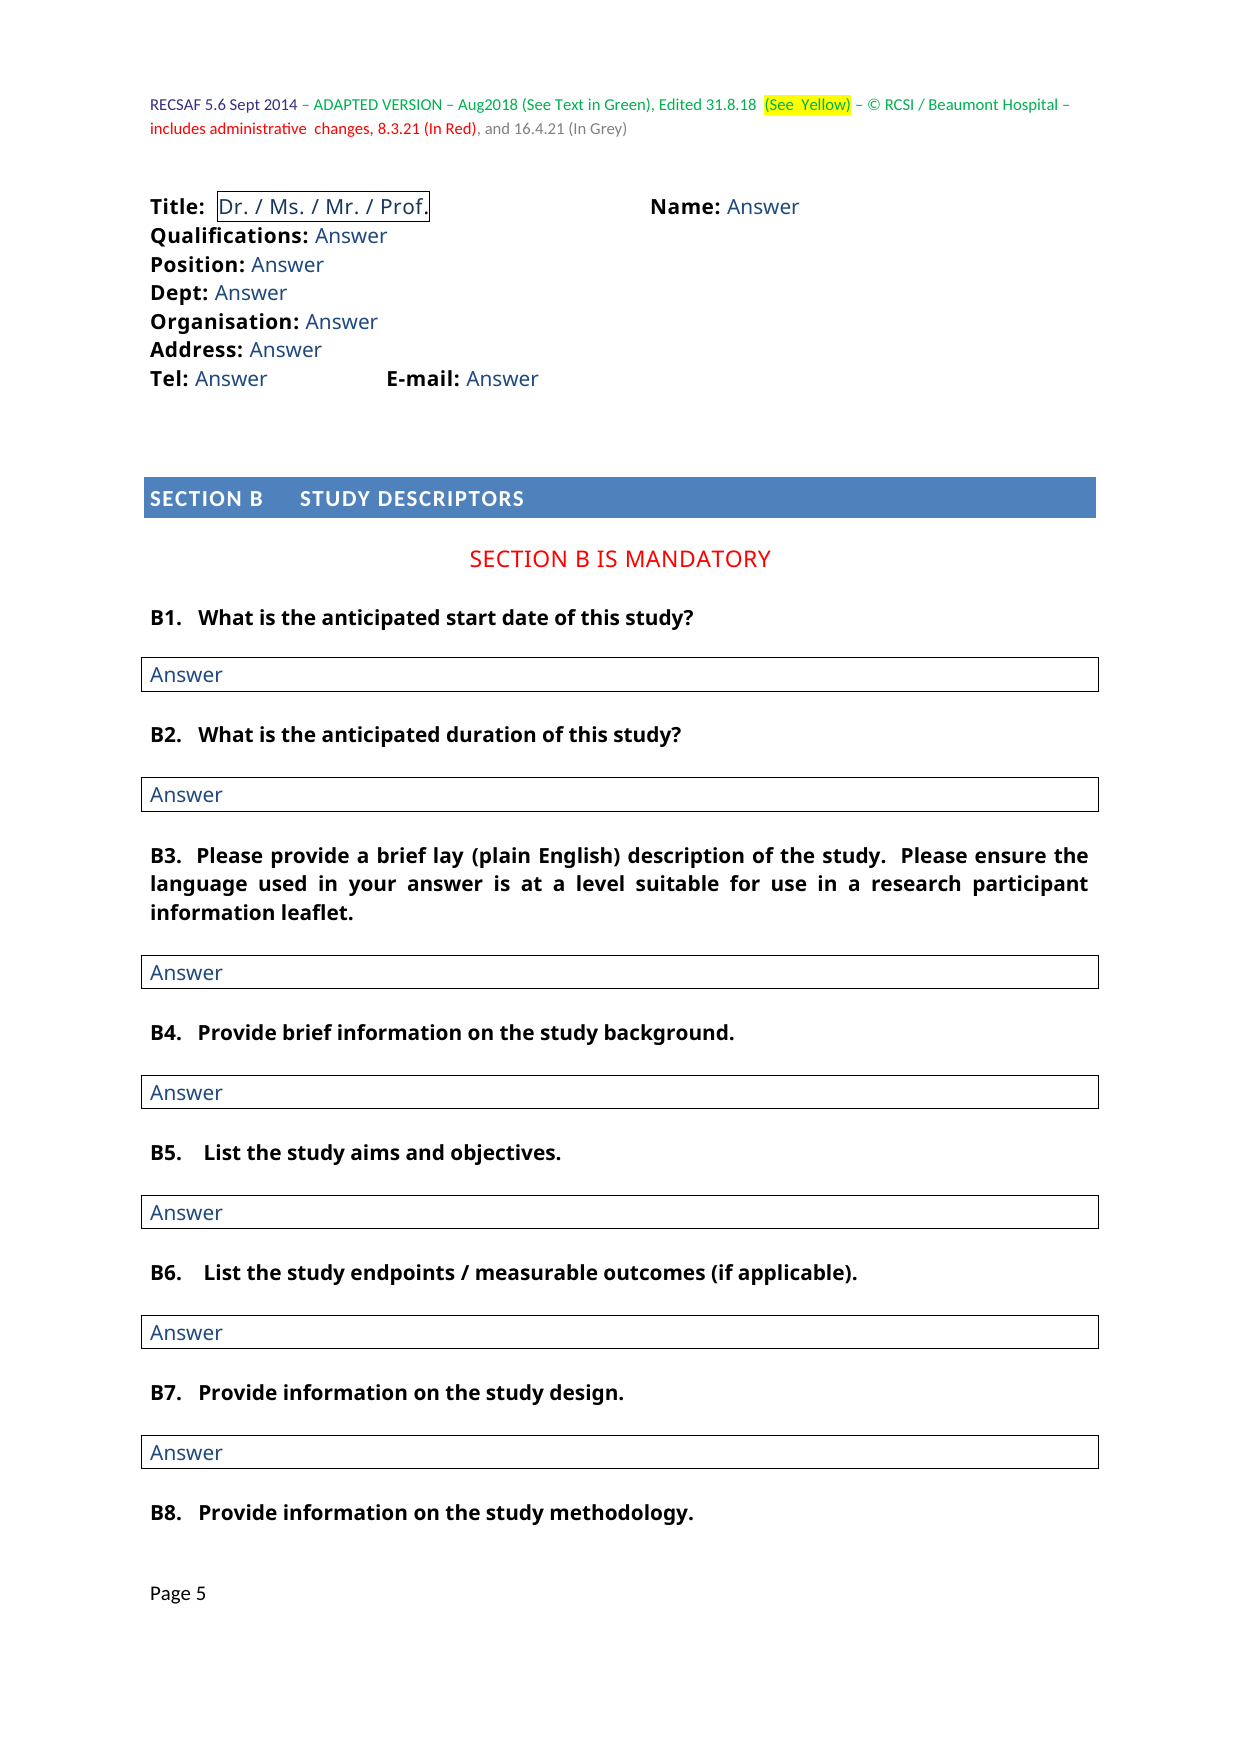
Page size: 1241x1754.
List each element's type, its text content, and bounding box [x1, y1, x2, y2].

text B2. What is the anticipated duration of this study? [150, 720, 1090, 749]
text Tel: Answer E-mail: Answer [150, 364, 1090, 392]
text Answer [142, 1316, 1098, 1348]
text Answer [142, 778, 1098, 811]
text B8. Provide information on the study methodology. [150, 1498, 1090, 1526]
text Title: Dr. / Ms. / Mr. / Prof. Name: Answer [218, 192, 429, 221]
text Position: Answer [150, 250, 1090, 278]
text Answer [142, 1196, 1098, 1228]
text SECTION B IS MANDATORY [150, 543, 1090, 575]
text B5. List the study aims and objectives. [150, 1138, 1090, 1166]
subtitle SECTION B STUDY DESCRIPTORS [150, 484, 1090, 512]
text Organisation: Answer [150, 307, 1090, 335]
text Answer [142, 1436, 1098, 1468]
text Answer [142, 1076, 1098, 1108]
text Title: Dr. / Ms. / Mr. / Prof. Name: Answer [430, 191, 1090, 222]
text Answer [142, 956, 1098, 988]
text B1. What is the anticipated start date of this study? [150, 603, 1090, 632]
text B4. Provide brief information on the study background. [150, 1018, 1090, 1046]
text Qualifications: Answer [150, 222, 1090, 250]
text Dept: Answer [150, 278, 1090, 307]
text B6. List the study endpoints / measurable outcomes (if applicable). [150, 1258, 1090, 1286]
text Address: Answer [150, 335, 1090, 364]
text Answer [142, 658, 1098, 691]
text B7. Provide information on the study design. [150, 1378, 1090, 1406]
text B3. Please provide a brief lay (plain English) description of the study. Please ensure the language used in your answer is at a level suitable for use in a research participant information leaflet. [150, 841, 1090, 926]
